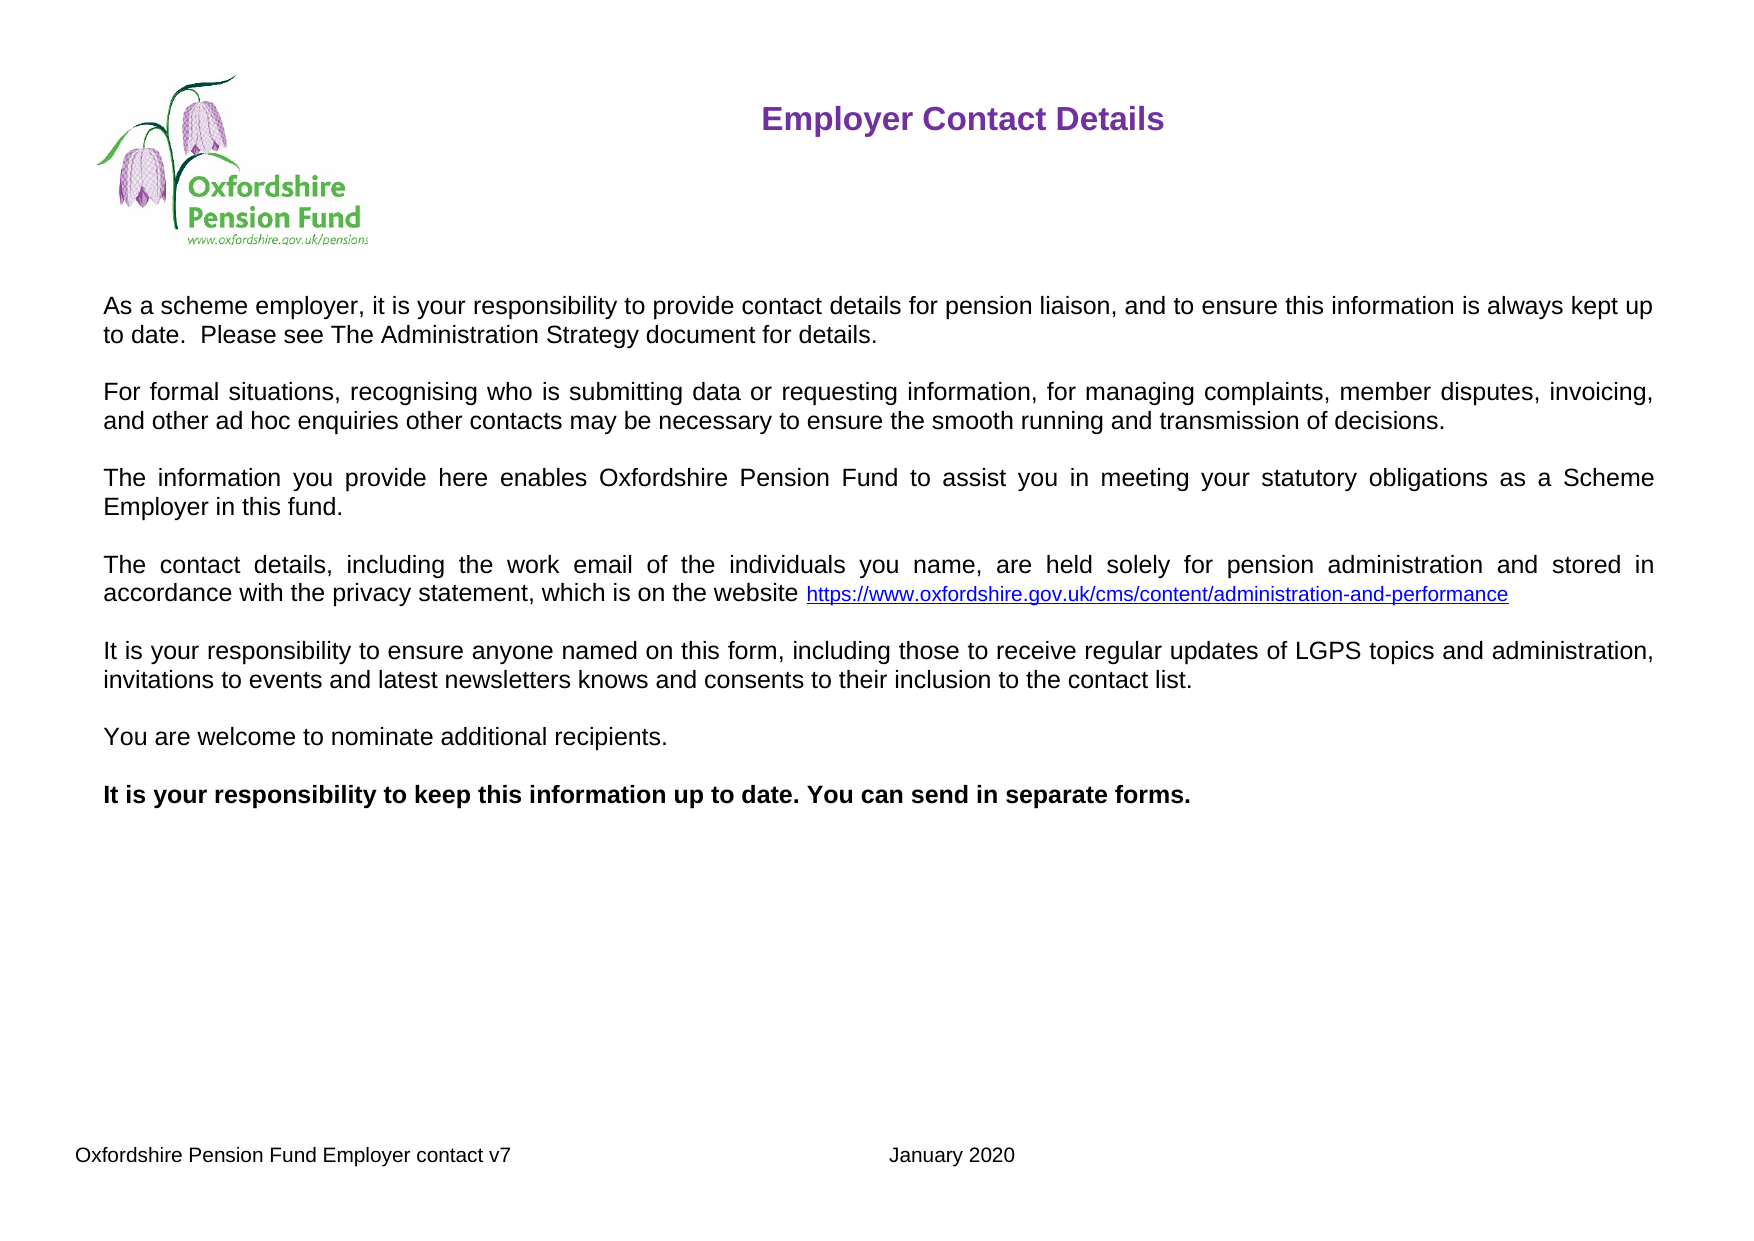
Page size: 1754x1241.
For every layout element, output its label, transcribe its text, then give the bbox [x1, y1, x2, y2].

text Employer Contact Details [375, 99, 1679, 137]
text For formal situations, recognising who is submitting data or requesting information, for managing complaints, member disputes, invoicing, and other ad hoc enquiries other contacts may be necessary to ensure the smooth running and transmission of decisions. [103, 377, 1657, 435]
text As a scheme employer, it is your responsibility to provide contact details for pension liaison, and to ensure this information is always kept up to date. Please see The Administration Strategy document for details. [103, 291, 1657, 348]
text The information you provide here enables Oxfordshire Pension Fund to assist you in meeting your statutory obligations as a Scheme Employer in this fund. [103, 463, 1657, 521]
text It is your responsibility to ensure anyone named on this form, including those to receive regular updates of LGPS topics and administration, invitations to events and latest newsletters knows and consents to their inclusion to the contact list. [103, 636, 1657, 693]
picture [95, 75, 367, 244]
text It is your responsibility to keep this information up to date. You can send in separate forms. [103, 780, 1676, 808]
text You are welcome to nominate additional recipients. [103, 722, 1657, 751]
text The contact details, including the work email of the individuals you name, are held solely for pension administration and stored in accordance with the privacy statement, which is on the website https://www.oxfordshire.gov.uk/cms/content/administration-and-performance [103, 550, 1657, 607]
